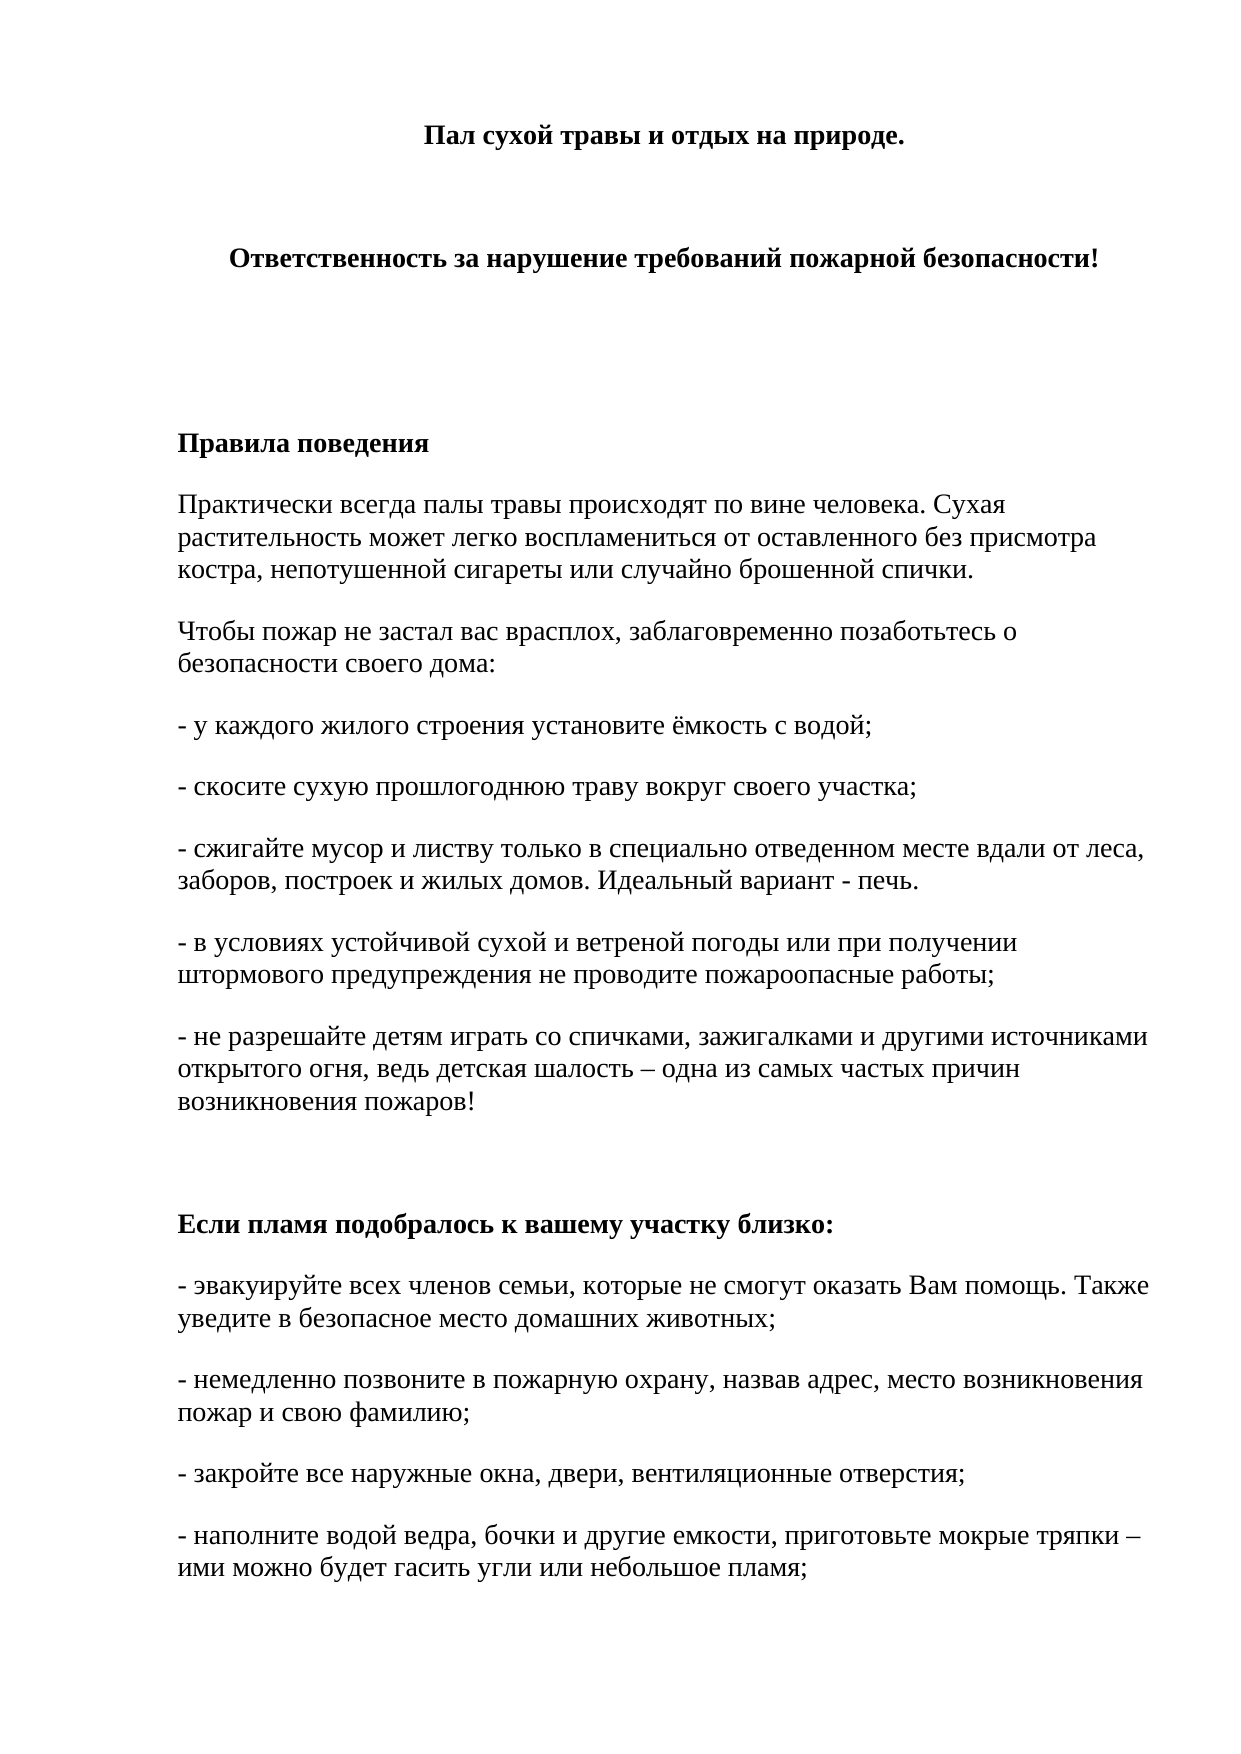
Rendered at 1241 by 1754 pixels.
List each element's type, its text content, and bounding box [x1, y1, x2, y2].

text - закройте все наружные окна, двери, вентиляционные отверстия; [177, 1456, 1152, 1489]
text Ответственность за нарушение требований пожарной безопасности! [177, 241, 1152, 274]
text - немедленно позвоните в пожарную охрану, назвав адрес, место возникновения пожар и свою фамилию; [177, 1362, 1152, 1427]
text - не разрешайте детям играть со спичками, зажигалками и другими источниками открытого огня, ведь детская шалость – одна из самых частых причин возникновения пожаров! [177, 1019, 1152, 1116]
text - эвакуируйте всех членов семьи, которые не смогут оказать Вам помощь. Также уведите в безопасное место домашних животных; [177, 1268, 1152, 1333]
text - в условиях устойчивой сухой и ветреной погоды или при получении штормового предупреждения не проводите пожароопасные работы; [177, 925, 1152, 990]
text Правила поведения [177, 426, 1152, 458]
text - сжигайте мусор и листву только в специально отведенном месте вдали от леса, заборов, построек и жилых домов. Идеальный вариант - печь. [177, 831, 1152, 896]
text Чтобы пожар не застал вас врасплох, заблаговременно позаботьтесь о безопасности своего дома: [177, 614, 1152, 679]
text - наполните водой ведра, бочки и другие емкости, приготовьте мокрые тряпки – ими можно будет гасить угли или небольшое пламя; [177, 1518, 1152, 1583]
text Пал сухой травы и отдых на природе. [177, 118, 1152, 151]
text - скосите сухую прошлогоднюю траву вокруг своего участка; [177, 769, 1152, 802]
text - у каждого жилого строения установите ёмкость с водой; [177, 708, 1152, 740]
text Практически всегда палы травы происходят по вине человека. Сухая растительность может легко воспламениться от оставленного без присмотра костра, непотушенной сигареты или случайно брошенной спички. [177, 487, 1152, 585]
text Если пламя подобралось к вашему участку близко: [177, 1207, 1152, 1239]
